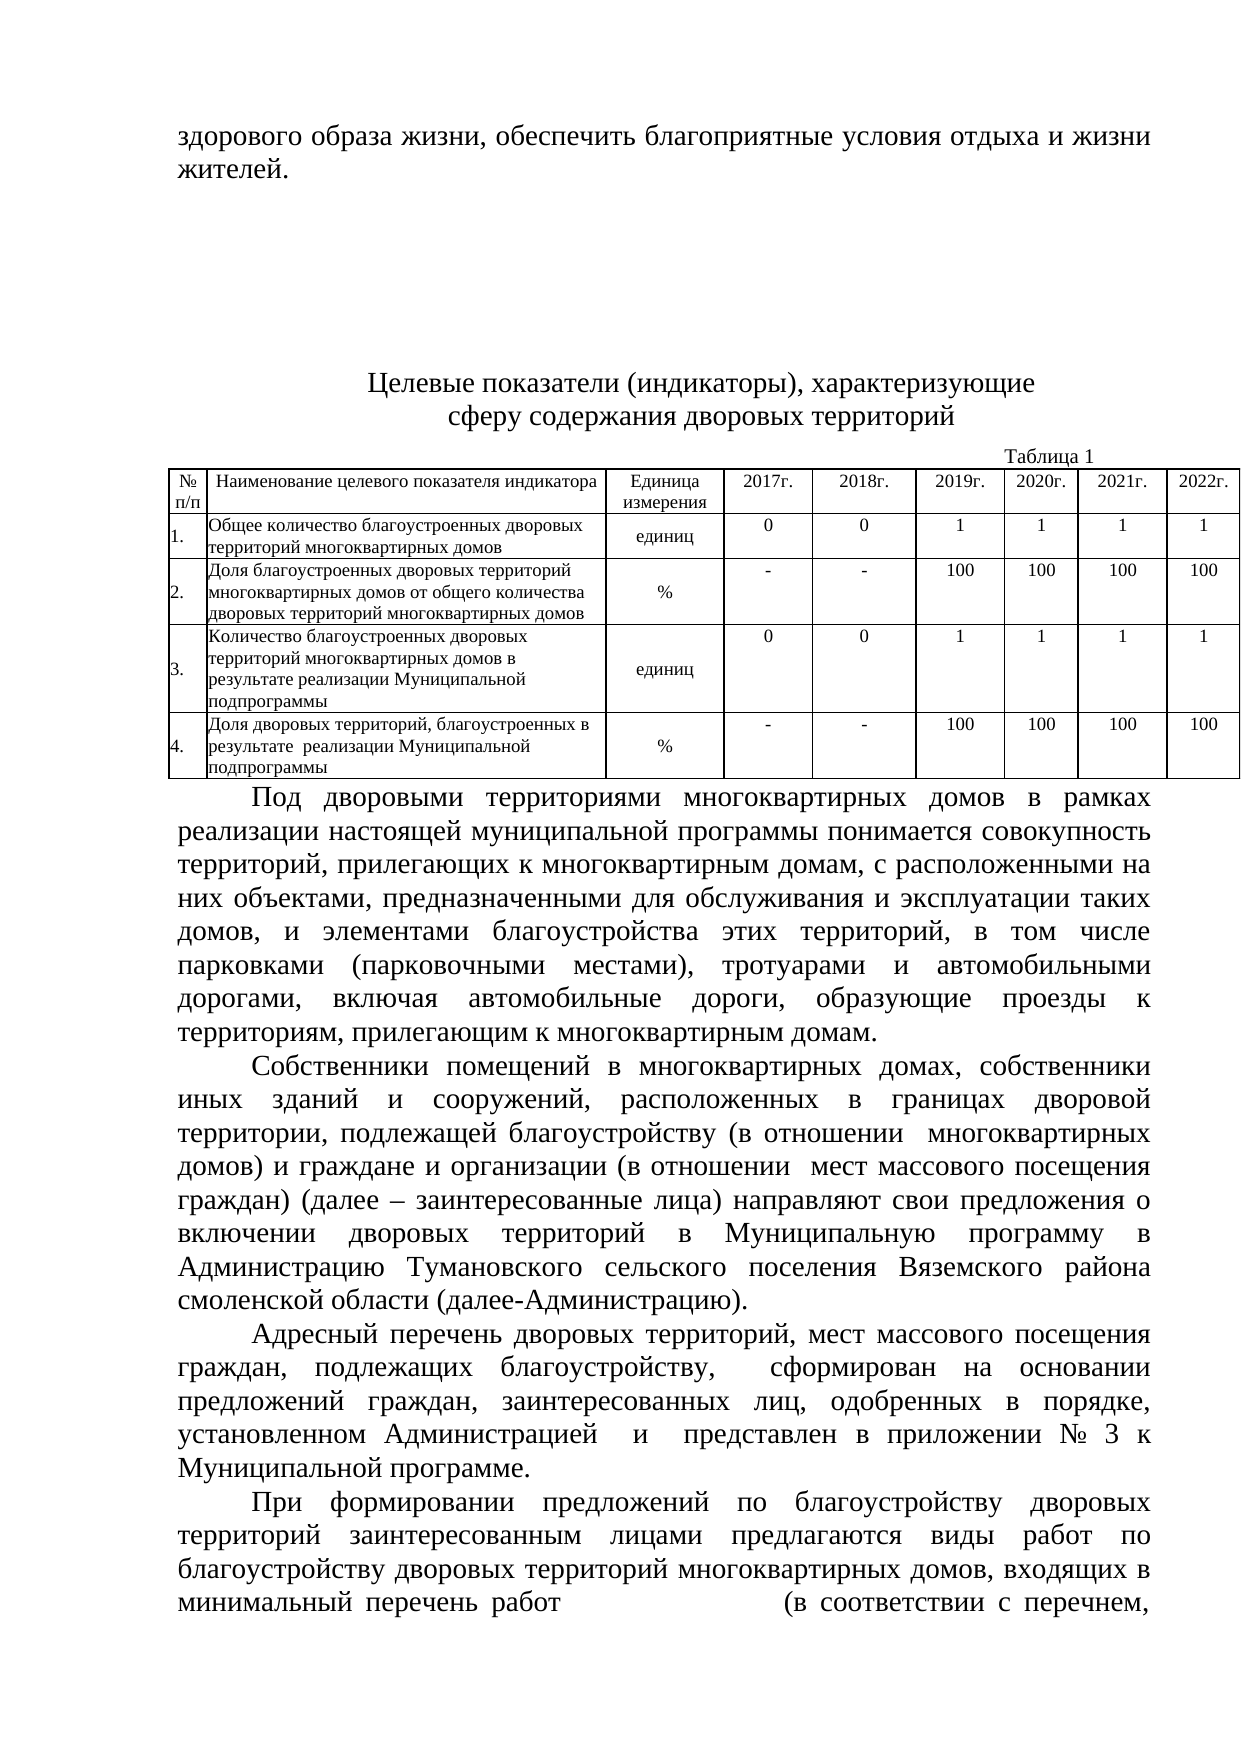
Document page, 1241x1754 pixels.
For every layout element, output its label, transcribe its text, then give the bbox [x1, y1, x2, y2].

text Под дворовыми территориями многоквартирных домов в рамках реализации настоящей муниципальной программы понимается совокупность территорий, прилегающих к многоквартирным домам, с расположенными на них объектами, предназначенными для обслуживания и эксплуатации таких домов, и элементами благоустройства этих территорий, в том числе парковками (парковочными местами), тротуарами и автомобильными дорогами, включая автомобильные дороги, образующие проезды к территориям, прилегающим к многоквартирным домам. [177, 779, 1152, 1048]
table_cell 1 [917, 514, 1004, 557]
table_cell % [607, 713, 723, 778]
text Адресный перечень дворовых территорий, мест массового посещения граждан, подлежащих благоустройству, сформирован на основании предложений граждан, заинтересованных лиц, одобренных в порядке, установленном Администрацией и представлен в приложении № 3 к Муниципальной программе. [177, 1316, 1152, 1484]
table_header 2018г. [813, 470, 915, 513]
table_cell 2. [170, 559, 206, 624]
table_cell % [607, 559, 723, 624]
text Целевые показатели (индикаторы), характеризующие [177, 365, 1152, 398]
table_cell 0 [813, 625, 915, 711]
table_cell 1 [1079, 625, 1166, 711]
table_cell Доля благоустроенных дворовых территорий многоквартирных домов от общего количества дворовых территорий многоквартирных домов [208, 559, 605, 624]
table_cell 1 [1168, 514, 1239, 557]
text Собственники помещений в многоквартирных домах, собственники иных зданий и сооружений, расположенных в границах дворовой территории, подлежащей благоустройству (в отношении многоквартирных домов) и граждане и организации (в отношении мест массового посещения граждан) (далее – заинтересованные лица) направляют свои предложения о включении дворовых территорий в Муниципальную программу в Администрацию Тумановского сельского поселения Вяземского района смоленской области (далее-Администрацию). [177, 1048, 1152, 1316]
table_cell - [813, 559, 915, 624]
table_cell 1 [917, 625, 1004, 711]
table_cell 1 [1168, 625, 1239, 711]
table_cell Общее количество благоустроенных дворовых территорий многоквартирных домов [208, 514, 605, 557]
table_cell 0 [725, 514, 812, 557]
table_cell 100 [917, 713, 1004, 778]
table_cell Количество благоустроенных дворовых территорий многоквартирных домов в результате реализации Муниципальной подпрограммы [208, 625, 605, 711]
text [177, 118, 1152, 185]
table_header № п/п [170, 470, 206, 513]
table_cell 0 [725, 625, 812, 711]
table_cell 100 [1168, 559, 1239, 624]
table_header 2021г. [1079, 470, 1166, 513]
table_cell 3. [170, 625, 206, 711]
table_cell единиц [607, 625, 723, 711]
table_cell 1 [1005, 514, 1077, 557]
table_cell 100 [1079, 559, 1166, 624]
table_cell 100 [1168, 713, 1239, 778]
table_cell 100 [917, 559, 1004, 624]
table_cell Доля дворовых территорий, благоустроенных в результате реализации Муниципальной подпрограммы [208, 713, 605, 778]
table_cell - [725, 713, 812, 778]
table_cell единиц [607, 514, 723, 557]
table_header 2022г. [1168, 470, 1239, 513]
table_header 2020г. [1005, 470, 1077, 513]
text Таблица 1 [1004, 444, 1152, 468]
table_cell 1 [1005, 625, 1077, 711]
text сферу содержания дворовых территорий [177, 398, 1152, 432]
table_header 2019г. [917, 470, 1004, 513]
table_cell 0 [813, 514, 915, 557]
table_header Единица измерения [607, 470, 723, 513]
table_cell 1 [1079, 514, 1166, 557]
table_cell 100 [1079, 713, 1166, 778]
table_cell - [813, 713, 915, 778]
table_cell 4. [170, 713, 206, 778]
table_header 2017г. [725, 470, 812, 513]
table_cell 1. [170, 514, 206, 557]
table_header Наименование целевого показателя индикатора [208, 470, 605, 513]
table_cell 100 [1005, 559, 1077, 624]
table_cell 100 [1005, 713, 1077, 778]
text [177, 1484, 1152, 1618]
table_cell - [725, 559, 812, 624]
